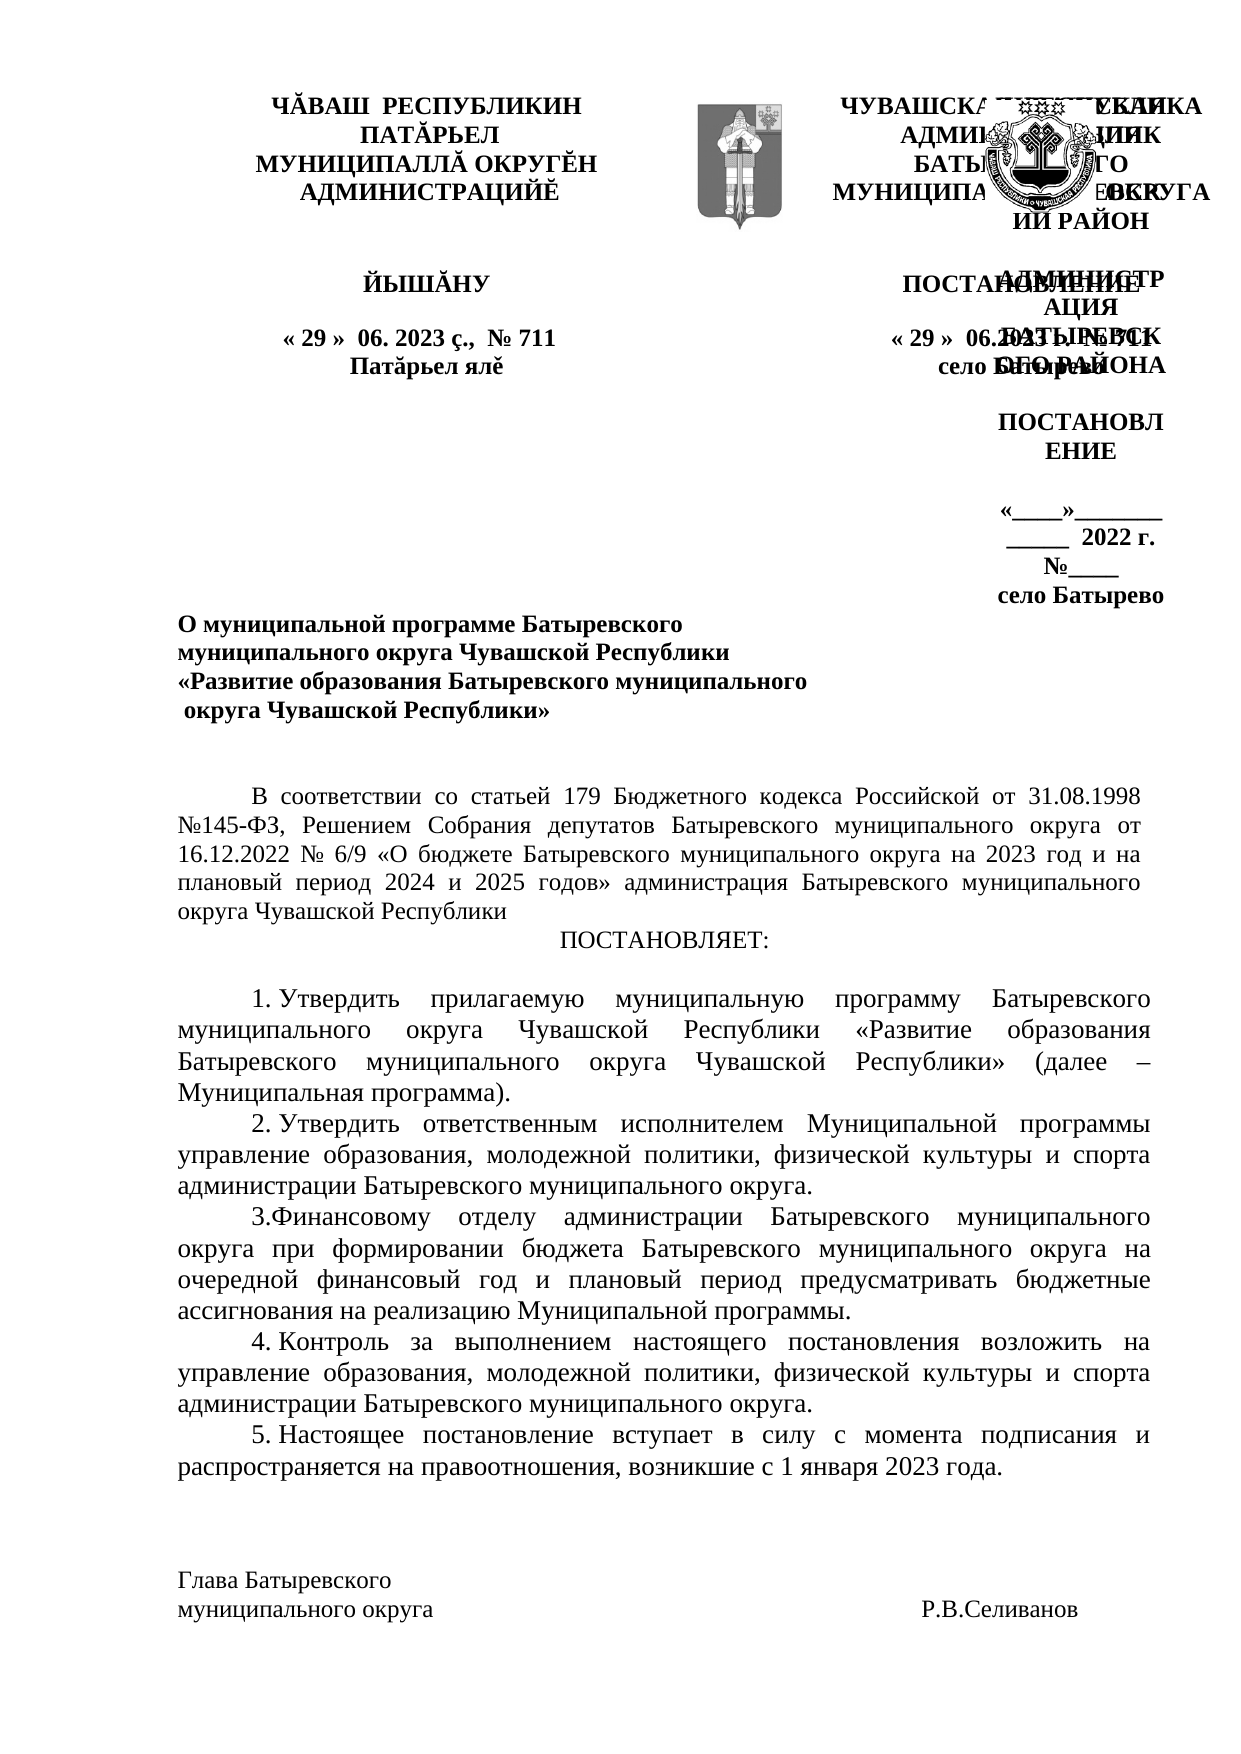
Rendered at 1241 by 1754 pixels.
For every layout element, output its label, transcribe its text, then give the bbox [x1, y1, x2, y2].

text Глава Батыревского [177, 1566, 1152, 1594]
text 4. Контроль за выполнением настоящего постановления возложить на управление образования, молодежной политики, физической культуры и спорта администрации Батыревского муниципального округа. [177, 1325, 1152, 1418]
picture [984, 100, 1097, 213]
table_header [966, 132, 983, 199]
table_header ЧУВАШСКАЯ РЕСПУБЛИКА БАТЫРЕВСКИЙ РАЙОН АДМИНИСТРАЦИЯ БАТЫРЕВСКОГО РАЙОНА ПОСТАНОВЛЕНИЕ «____»____________ 2022 г. №____ село Батырево [983, 91, 1178, 609]
text 5. Настоящее постановление вступает в силу с момента подписания и распространяется на правоотношения, возникшие с 1 января 2023 года. [177, 1418, 1152, 1481]
text муниципального округа Чувашской Республики [177, 637, 1152, 666]
text 3.Финансовому отделу администрации Батыревского муниципального округа при формировании бюджета Батыревского муниципального округа на очередной финансовый год и плановый период предусматривать бюджетные ассигнования на реализацию Муниципальной программы. [177, 1201, 1152, 1325]
text 2. Утвердить ответственным исполнителем Муниципальной программы управление образования, молодежной политики, физической культуры и спорта администрации Батыревского муниципального округа. [177, 1107, 1152, 1201]
text «Развитие образования Батыревского муниципального [177, 666, 1152, 695]
text муниципального округа Р.В.Селиванов [177, 1594, 1152, 1623]
table_header [966, 195, 983, 609]
table_header [166, 91, 966, 609]
table_header [966, 109, 983, 137]
text ПОСТАНОВЛЯЕТ: [177, 925, 1152, 954]
table_header [976, 128, 981, 142]
table_header [966, 91, 983, 113]
text округа Чувашской Республики» [177, 695, 1152, 724]
text О муниципальной программе Батыревского [177, 609, 1152, 637]
text 1. Утвердить прилагаемую муниципальную программу Батыревского муниципального округа Чувашской Республики «Развитие образования Батыревского муниципального округа Чувашской Республики» (далее – Муниципальная программа). [177, 982, 1152, 1107]
text В соответствии со статьей 179 Бюджетного кодекса Российской от 31.08.1998 №145-ФЗ, Решением Собрания депутатов Батыревского муниципального округа от 16.12.2022 № 6/9 «О бюджете Батыревского муниципального округа на 2023 год и на плановый период 2024 и 2025 годов» администрация Батыревского муниципального округа Чувашской Республики [177, 781, 1142, 925]
